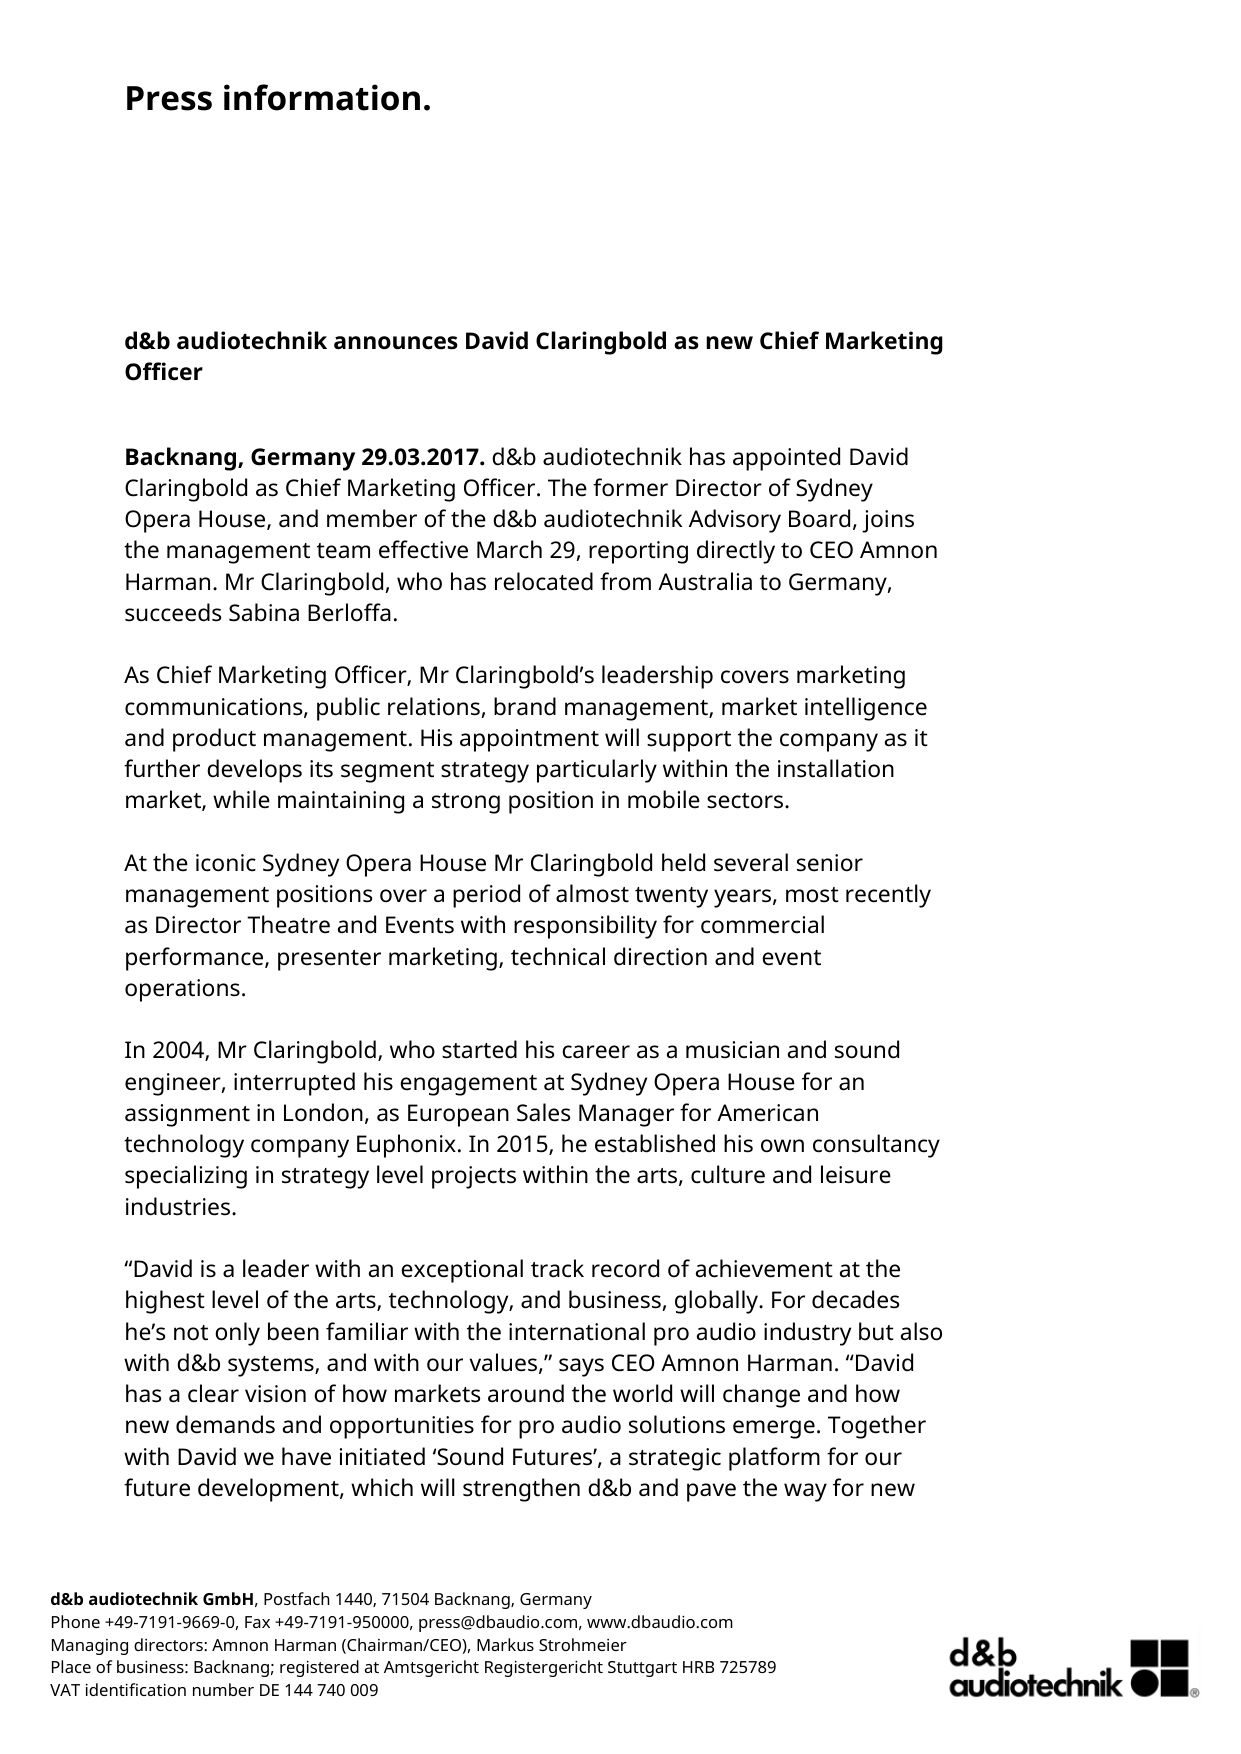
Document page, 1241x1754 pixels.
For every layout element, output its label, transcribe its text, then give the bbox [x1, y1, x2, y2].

text As Chief Marketing Officer, Mr Claringbold’s leadership covers marketing communications, public relations, brand management, market intelligence and product management. His appointment will support the company as it further develops its segment strategy particularly within the installation market, while maintaining a strong position in mobile sectors. [124, 659, 945, 815]
text Backnang, Germany 29.03.2017. d&b audiotechnik has appointed David Claringbold as Chief Marketing Officer. The former Director of Sydney Opera House, and member of the d&b audiotechnik Advisory Board, joins the management team effective March 29, reporting directly to CEO Amnon Harman. Mr Claringbold, who has relocated from Australia to Germany, succeeds Sabina Berloffa. [124, 440, 945, 628]
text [124, 1253, 945, 1503]
text d&b audiotechnik announces David Claringbold as new Chief Marketing Officer [124, 325, 945, 387]
picture [938, 1626, 1201, 1704]
text At the iconic Sydney Opera House Mr Claringbold held several senior management positions over a period of almost twenty years, most recently as Director Theatre and Events with responsibility for commercial performance, presenter marketing, technical direction and event operations. [124, 847, 945, 1003]
text In 2004, Mr Claringbold, who started his career as a musician and sound engineer, interrupted his engagement at Sydney Opera House for an assignment in London, as European Sales Manager for American technology company Euphonix. In 2015, he established his own consultancy specializing in strategy level projects within the arts, culture and leisure industries. [124, 1034, 945, 1222]
